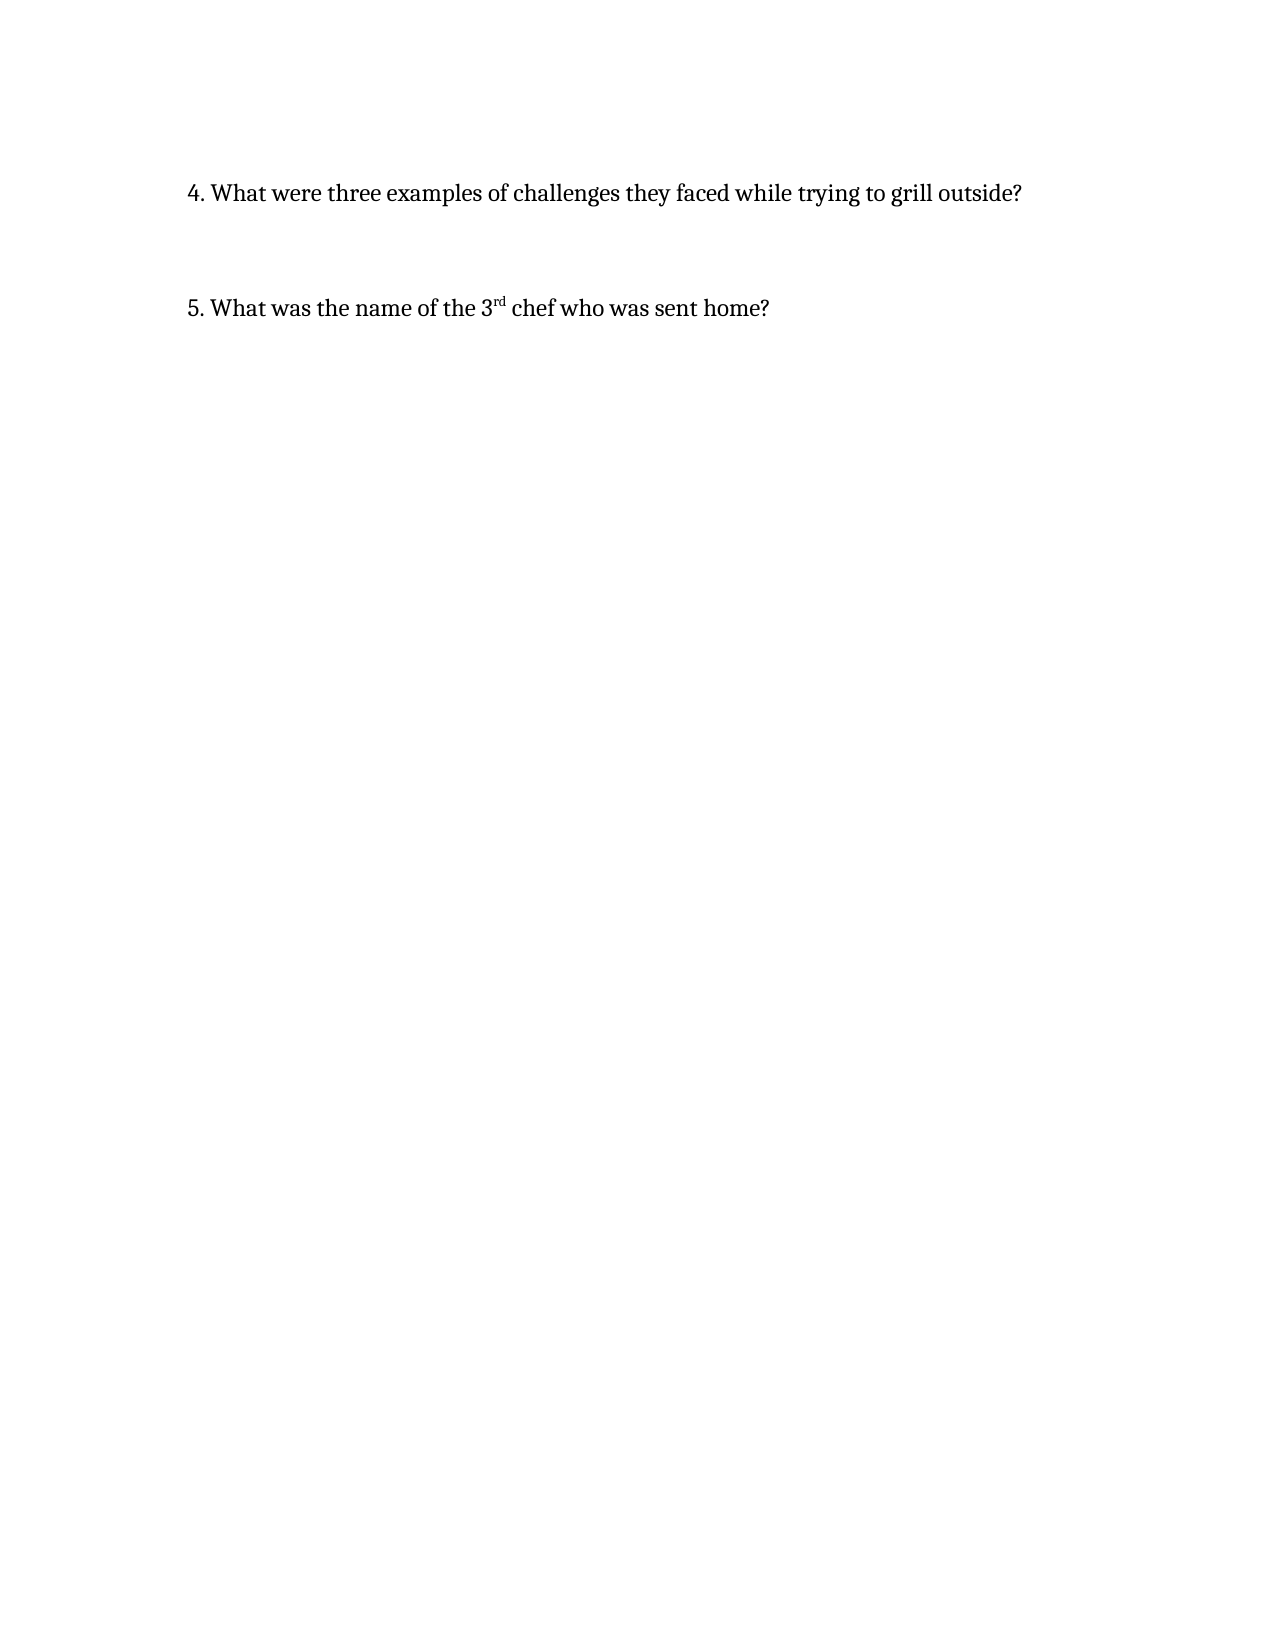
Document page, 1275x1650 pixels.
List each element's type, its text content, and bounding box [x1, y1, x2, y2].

text 4. What were three examples of challenges they faced while trying to grill outside? [187, 179, 1087, 207]
text 5. What was the name of the 3rd chef who was sent home? [187, 294, 1087, 322]
